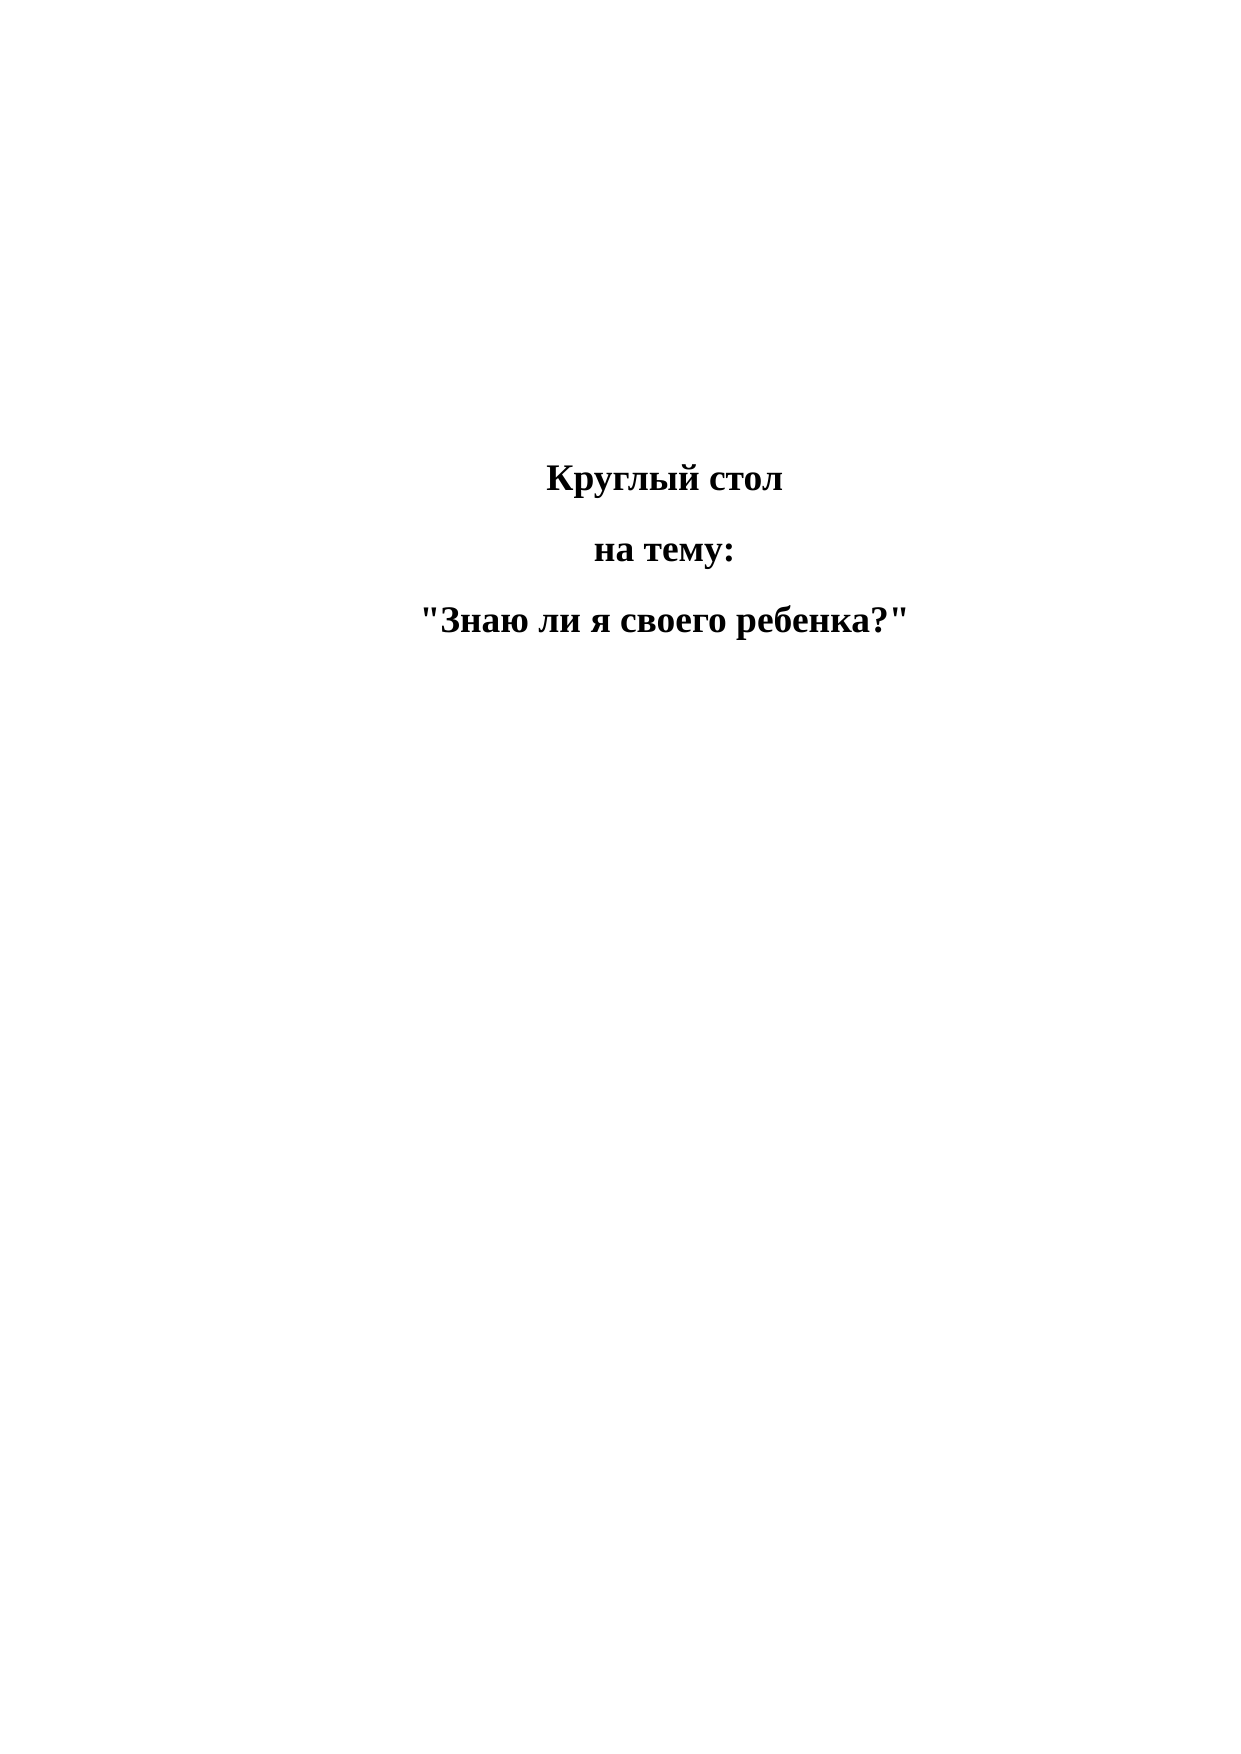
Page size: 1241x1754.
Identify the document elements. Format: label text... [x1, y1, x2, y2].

text Круглый стол [177, 455, 1152, 498]
text на тему: [177, 526, 1152, 569]
text "Знаю ли я своего ребенка?" [177, 598, 1152, 641]
